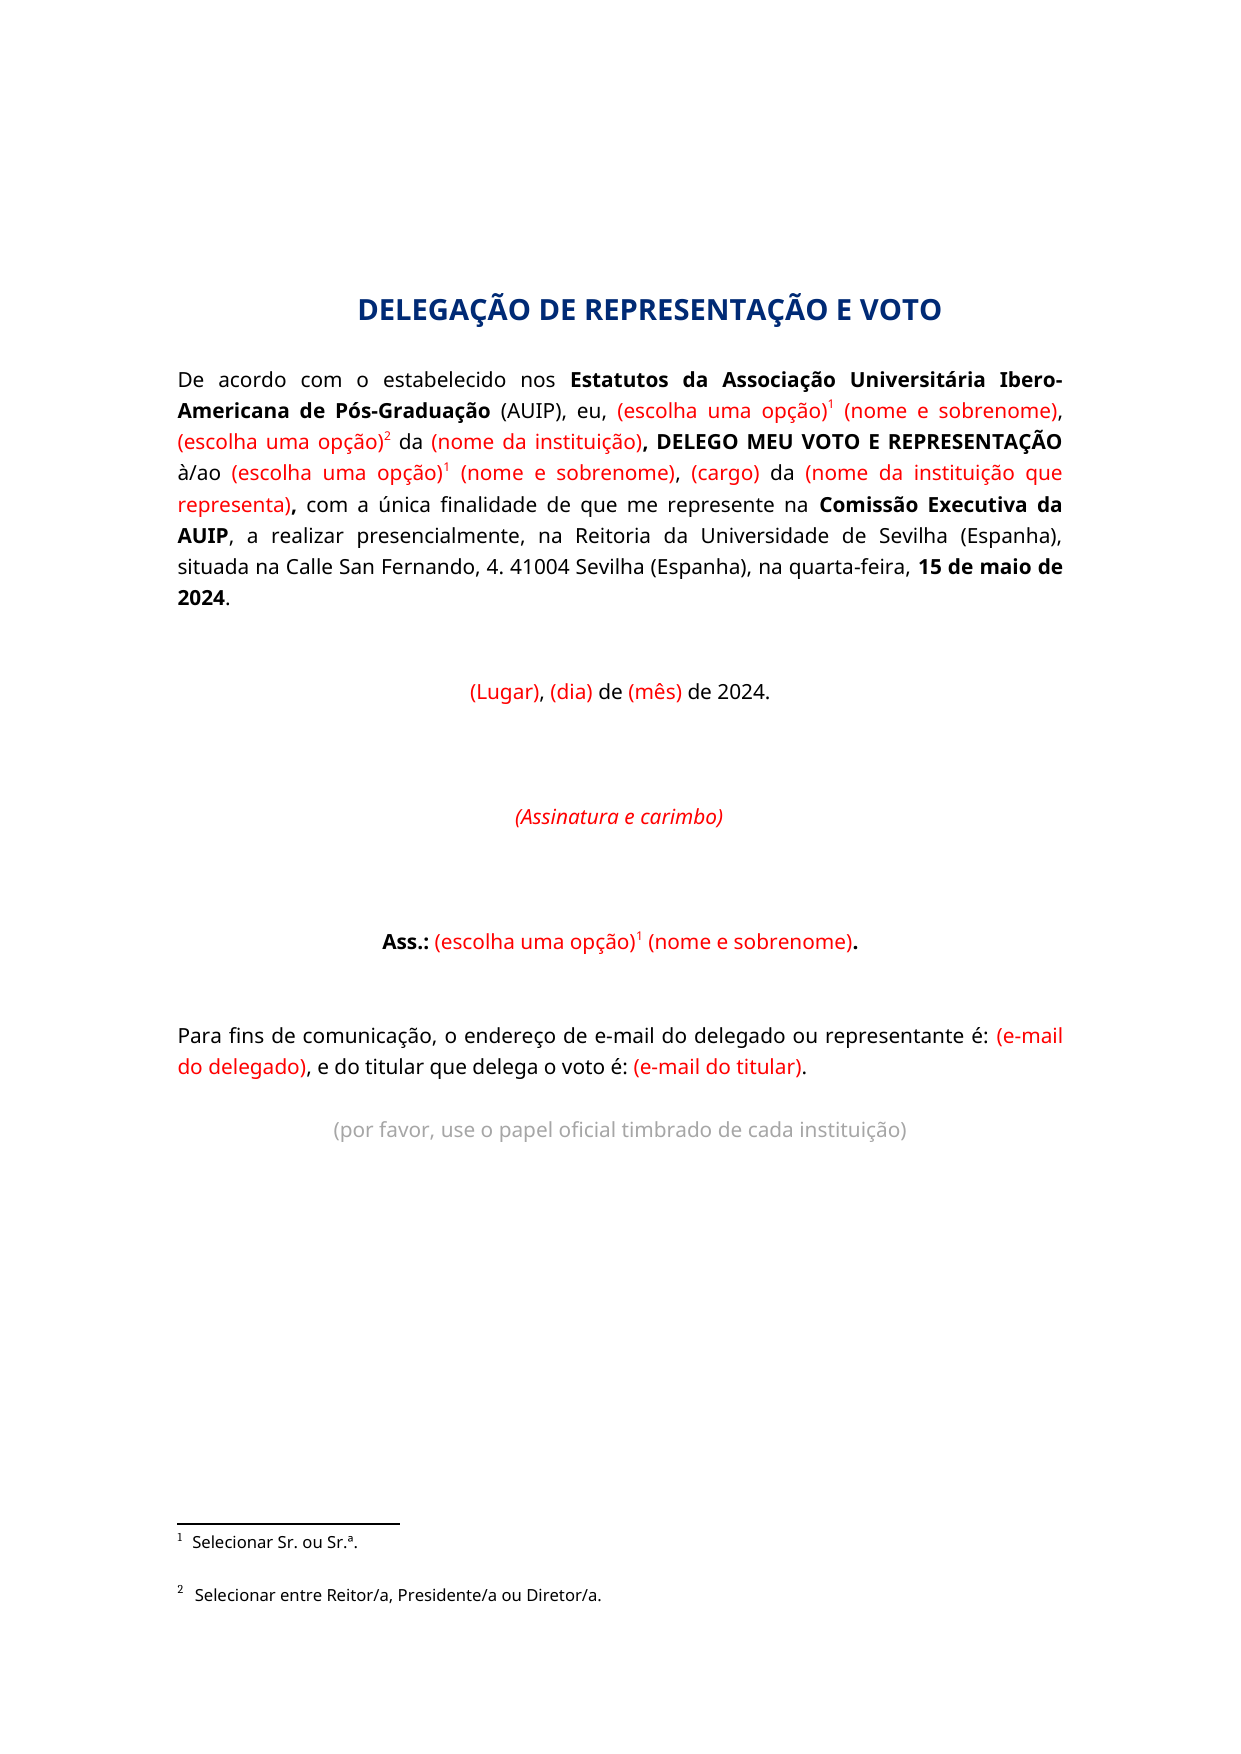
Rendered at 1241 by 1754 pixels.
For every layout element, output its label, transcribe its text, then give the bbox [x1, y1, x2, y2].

text Para fins de comunicação, o endereço de e-mail do delegado ou representante é: , e do titular que delega o voto é: . [177, 1018, 1063, 1081]
text , de de 2024. [177, 674, 1063, 706]
text DELEGAÇÃO DE REPRESENTAÇÃO E VOTO [236, 295, 1063, 327]
text De acordo com o estabelecido nos Estatutos da Associação Universitária Ibero-Americana de Pós-Graduação (AUIP), eu, ) , da , DELEGO MEU VOTO E REPRESENTAÇÃO à/ao 1 , da , com a única finalidade de que me represente na Comissão Executiva da AUIP, a realizar presencialmente, na Reitoria da Universidade de Sevilha (Espanha), situada na Calle San Fernando, 4. 41004 Sevilha (Espanha), na quarta-feira, 15 de maio de 2024. [177, 362, 1063, 612]
text (por favor, use o papel oficial timbrado de cada instituição) [177, 1112, 1063, 1143]
text Ass.: 1 . [177, 924, 1063, 956]
text (Assinatura e carimbo) [177, 799, 1063, 831]
